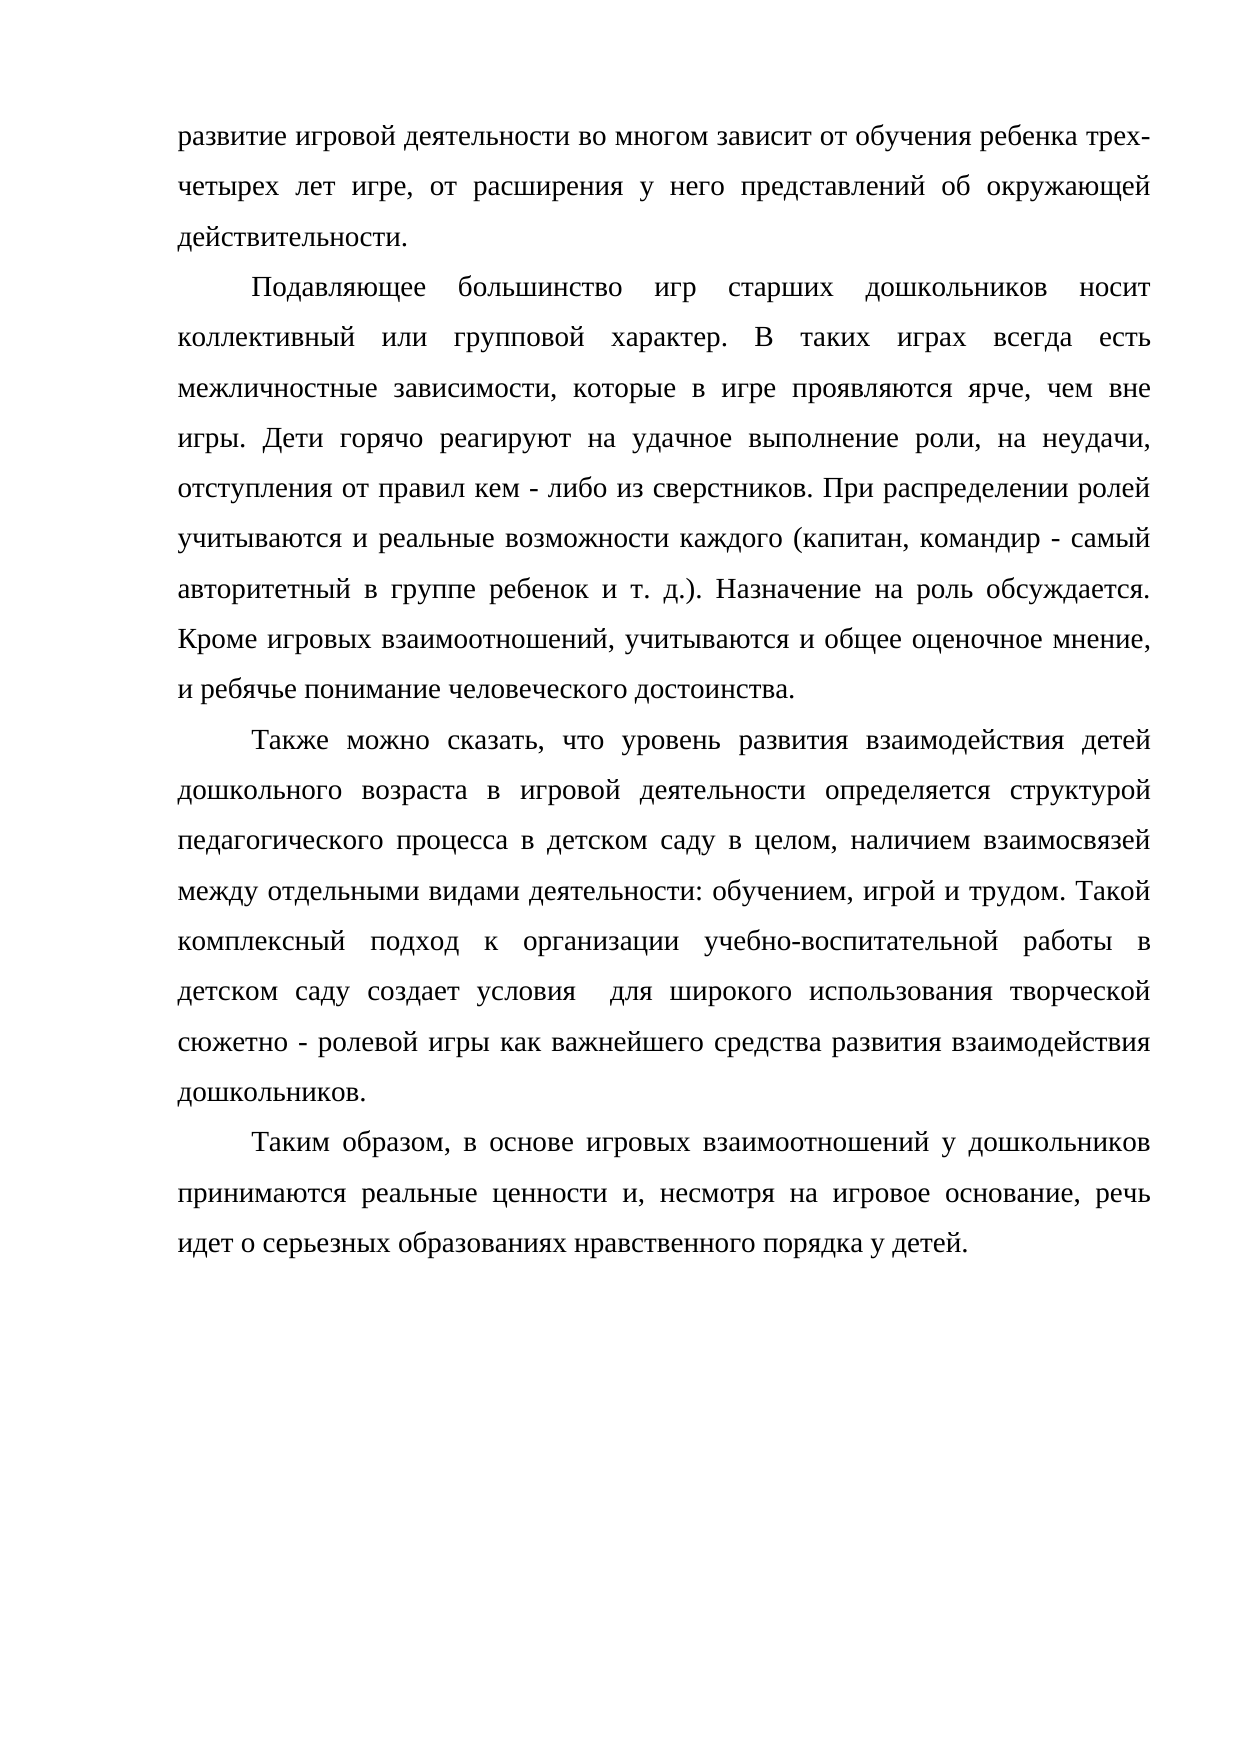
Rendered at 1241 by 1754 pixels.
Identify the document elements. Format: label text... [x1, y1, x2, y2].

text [177, 118, 1152, 252]
text Также можно сказать, что уровень развития взаимодействия детей дошкольного возраста в игровой деятельности определяется структурой педагогического процесса в детском саду в целом, наличием взаимосвязей между отдельными видами деятельности: обучением, игрой и трудом. Такой комплексный подход к организации учебно-воспитательной работы в детском саду создает условия для широкого использования творческой сюжетно - ролевой игры как важнейшего средства развития взаимодействия дошкольников. [177, 722, 1152, 1108]
text Таким образом, в основе игровых взаимоотношений у дошкольников принимаются реальные ценности и, несмотря на игровое основание, речь идет о серьезных образованиях нравственного порядка у детей. [177, 1124, 1152, 1258]
text Подавляющее большинство игр старших дошкольников носит коллективный или групповой характер. В таких играх всегда есть межличностные зависимости, которые в игре проявляются ярче, чем вне игры. Дети горячо реагируют на удачное выполнение роли, на неудачи, отступления от правил кем - либо из сверстников. При распределении ролей учитываются и реальные возможности каждого (капитан, командир - самый авторитетный в группе ребенок и т. д.). Назначение на роль обсуждается. Кроме игровых взаимоотношений, учитываются и общее оценочное мнение, и ребячье понимание человеческого достоинства. [177, 269, 1152, 705]
